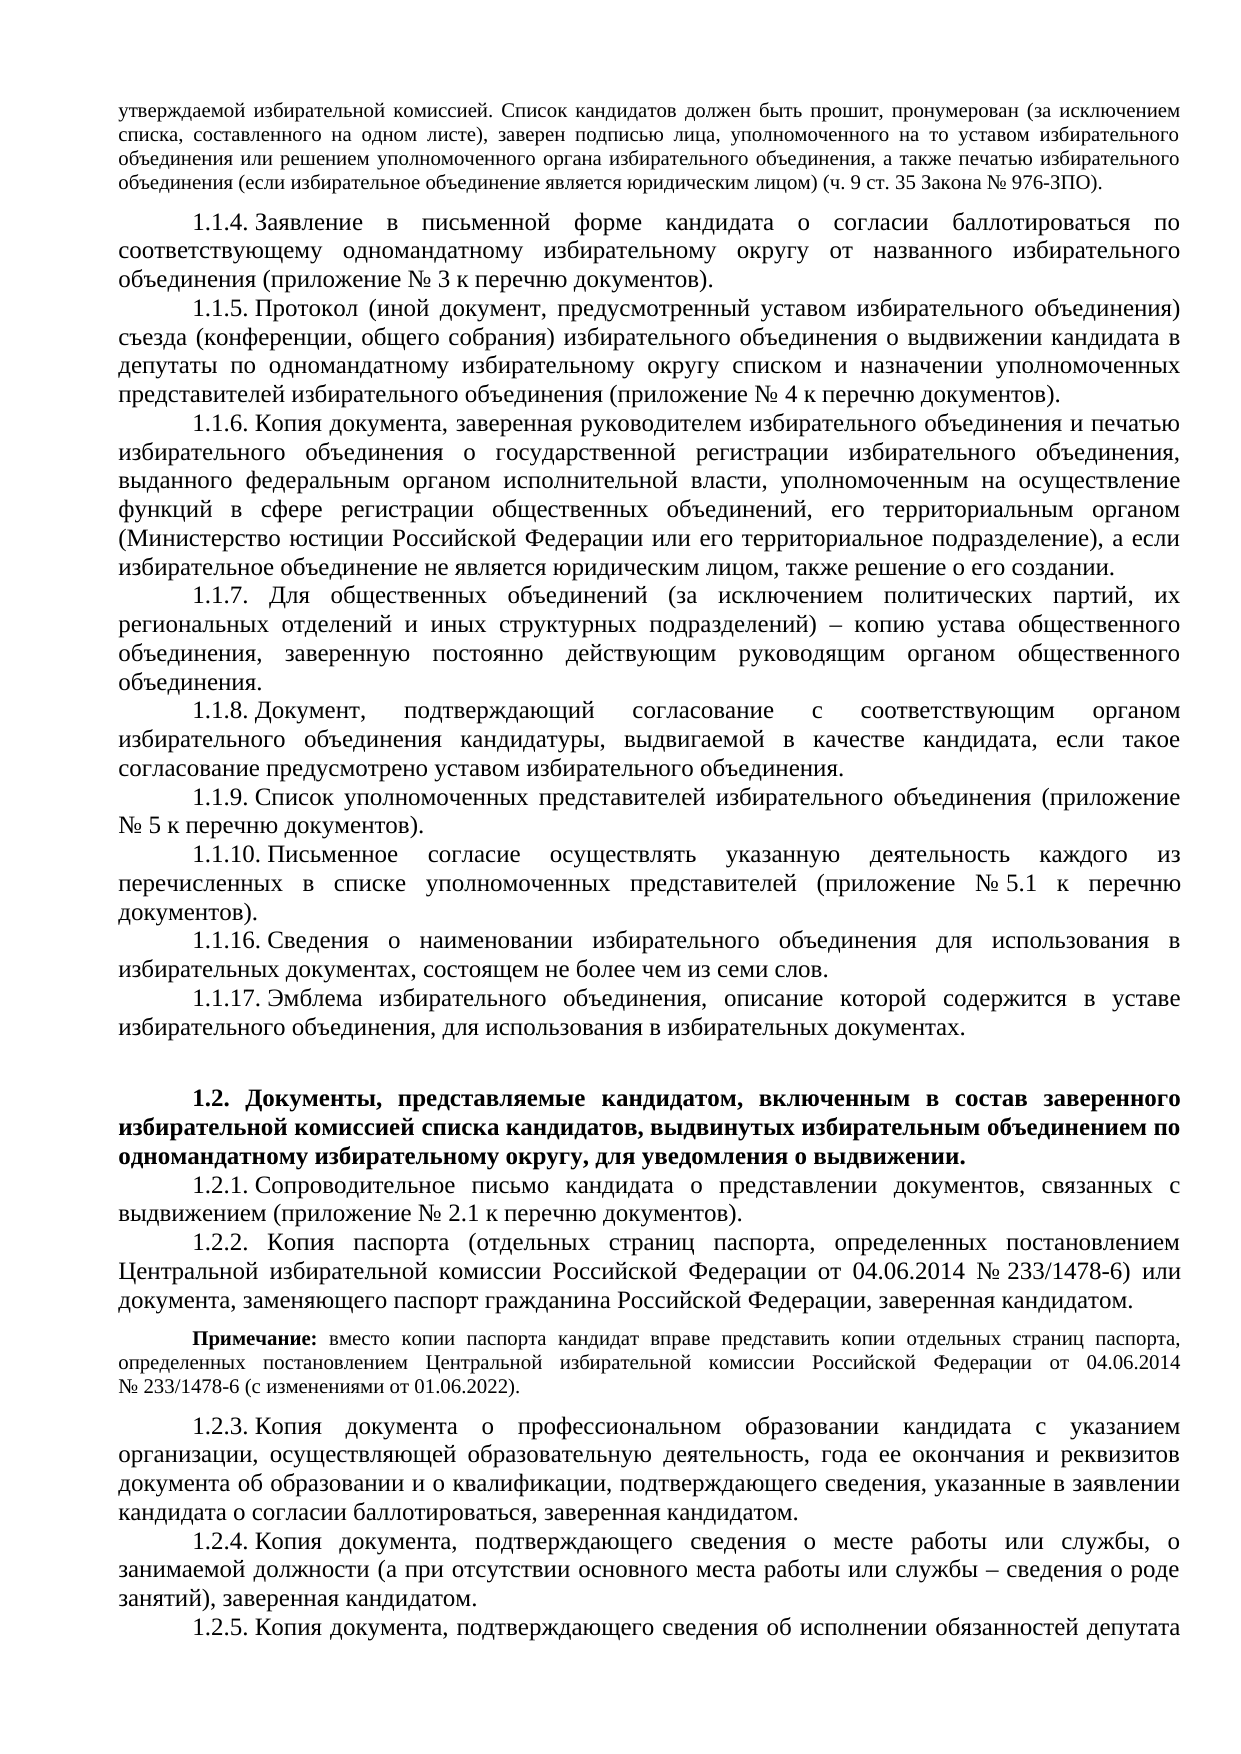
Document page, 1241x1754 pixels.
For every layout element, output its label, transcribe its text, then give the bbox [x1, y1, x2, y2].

subtitle 1.2. Документы, представляемые кандидатом, включенным в состав заверенного избирательной комиссией списка кандидатов, выдвинутых избирательным объединением по одномандатному избирательному округу, для уведомления о выдвижении. [118, 1083, 1181, 1170]
text 1.1.10. Письменное согласие осуществлять указанную деятельность каждого из перечисленных в списке уполномоченных представителей (приложение № 5.1 к перечню документов). [118, 839, 1181, 925]
text 1.2.1. Сопроводительное письмо кандидата о представлении документов, связанных с выдвижением (приложение № 2.1 к перечню документов). [118, 1170, 1181, 1227]
text 1.1.17. Эмблема избирательного объединения, описание которой содержится в уставе избирательного объединения, для использования в избирательных документах. [118, 983, 1181, 1040]
text 1.2.2. Копия паспорта (отдельных страниц паспорта, определенных постановлением Центральной избирательной комиссии Российской Федерации от 04.06.2014 № 233/1478-6) или документа, заменяющего паспорт гражданина Российской Федерации, заверенная кандидатом. [118, 1227, 1181, 1313]
text 1.2.3. Копия документа о профессиональном образовании кандидата с указанием организации, осуществляющей образовательную деятельность, года ее окончания и реквизитов документа об образовании и о квалификации, подтверждающего сведения, указанные в заявлении кандидата о согласии баллотироваться, заверенная кандидатом. [118, 1411, 1181, 1526]
text 1.1.4. Заявление в письменной форме кандидата о согласии баллотироваться по соответствующему одномандатному избирательному округу от названного избирательного объединения (приложение № 3 к перечню документов). [118, 207, 1181, 293]
text 1.1.6. Копия документа, заверенная руководителем избирательного объединения и печатью избирательного объединения о государственной регистрации избирательного объединения, выданного федеральным органом исполнительной власти, уполномоченным на осуществление функций в сфере регистрации общественных объединений, его территориальным органом (Министерство юстиции Российской Федерации или его территориальное подразделение), а если избирательное объединение не является юридическим лицом, также решение о его создании. [118, 408, 1181, 580]
text Примечание: вместо копии паспорта кандидат вправе представить копии отдельных страниц паспорта, определенных постановлением Центральной избирательной комиссии Российской Федерации от 04.06.2014 № 233/1478-6 (c изменениями от 01.06.2022). [118, 1326, 1181, 1398]
text 1.2.4. Копия документа, подтверждающего сведения о месте работы или службы, о занимаемой должности (а при отсутствии основного места работы или службы – сведения о роде занятий), заверенная кандидатом. [118, 1526, 1181, 1612]
text 1.1.16. Сведения о наименовании избирательного объединения для использования в избирательных документах, состоящем не более чем из семи слов. [118, 925, 1181, 983]
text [118, 1612, 1181, 1641]
text 1.1.8. Документ, подтверждающий согласование с соответствующим органом избирательного объединения кандидатуры, выдвигаемой в качестве кандидата, если такое согласование предусмотрено уставом избирательного объединения. [118, 695, 1181, 782]
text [118, 98, 1181, 194]
text 1.1.5. Протокол (иной документ, предусмотренный уставом избирательного объединения) съезда (конференции, общего собрания) избирательного объединения о выдвижении кандидата в депутаты по одномандатному избирательному округу списком и назначении уполномоченных представителей избирательного объединения (приложение № 4 к перечню документов). [118, 293, 1181, 408]
text 1.1.7. Для общественных объединений (за исключением политических партий, их региональных отделений и иных структурных подразделений) – копию устава общественного объединения, заверенную постоянно действующим руководящим органом общественного объединения. [118, 580, 1181, 695]
text 1.1.9. Список уполномоченных представителей избирательного объединения (приложение № 5 к перечню документов). [118, 782, 1181, 839]
